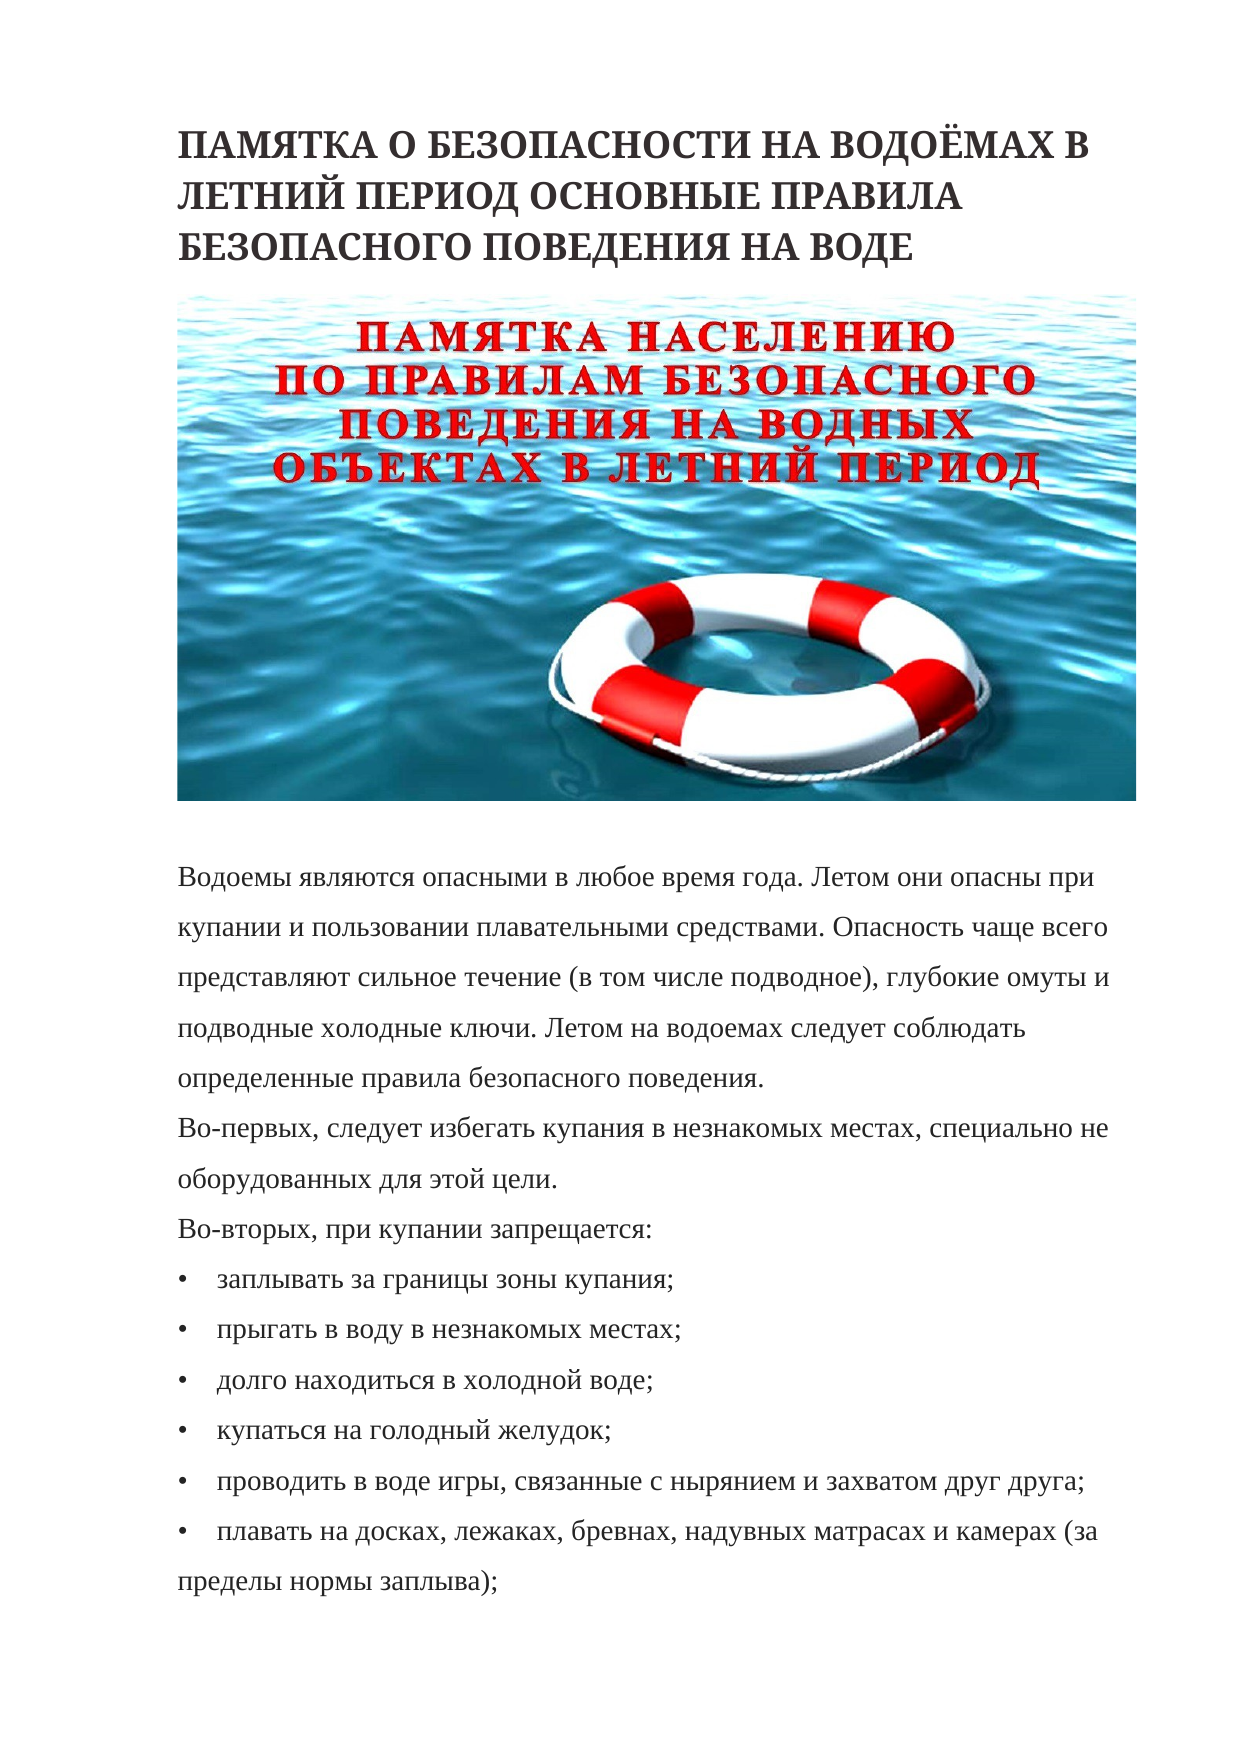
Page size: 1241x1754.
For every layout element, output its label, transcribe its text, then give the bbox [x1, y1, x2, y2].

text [177, 859, 1167, 1597]
text ПАМЯТКА О БЕЗОПАСНОСТИ НА ВОДОЁМАХ В ЛЕТНИЙ ПЕРИОД ОСНОВНЫЕ ПРАВИЛА БЕЗОПАСНОГО ПОВЕДЕНИЯ НА ВОДЕ [177, 118, 1167, 271]
picture [177, 294, 1137, 801]
